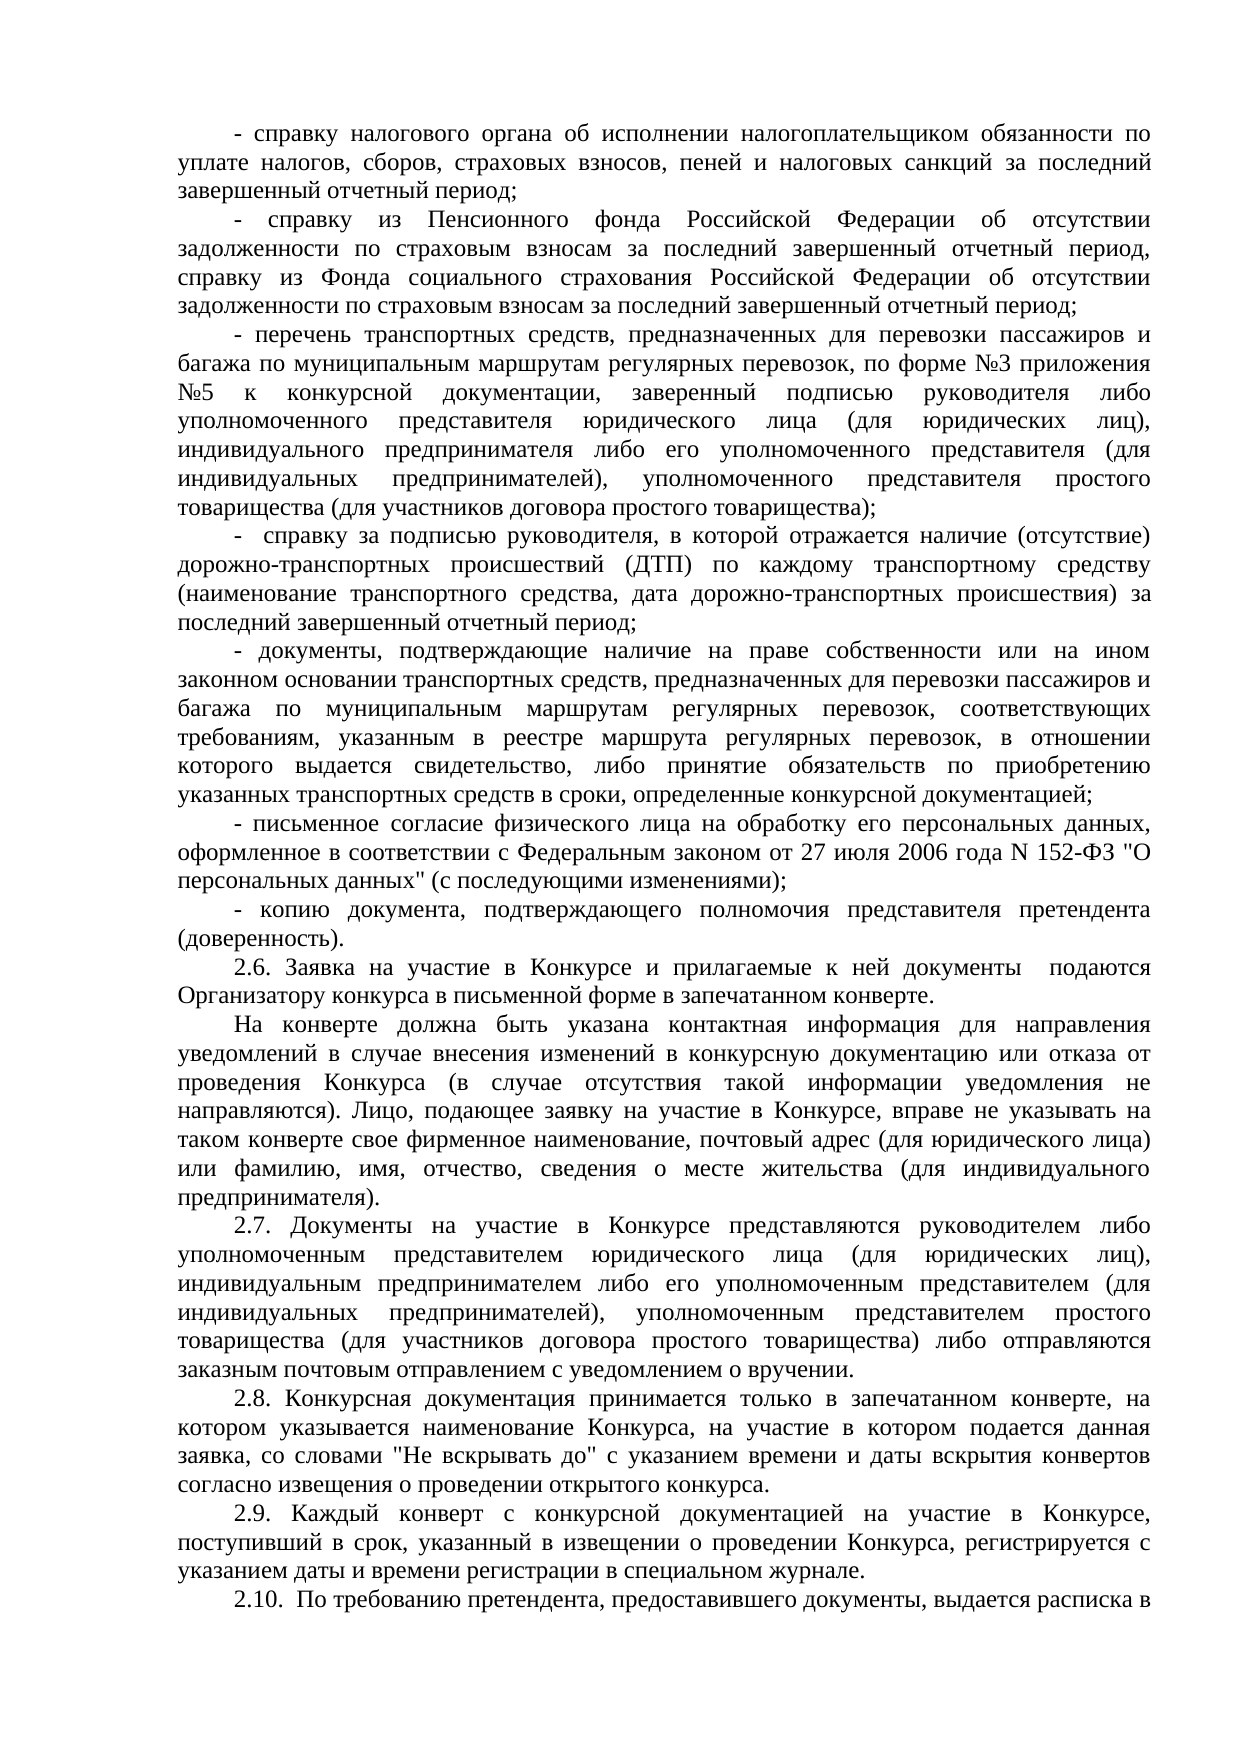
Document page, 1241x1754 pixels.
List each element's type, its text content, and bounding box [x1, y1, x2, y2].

text - справку из Пенсионного фонда Российской Федерации об отсутствии задолженности по страховым взносам за последний завершенный отчетный период, справку из Фонда социального страхования Российской Федерации об отсутствии задолженности по страховым взносам за последний завершенный отчетный период; [177, 204, 1152, 319]
text - письменное согласие физического лица на обработку его персональных данных, оформленное в соответствии с Федеральным законом от 27 июля 2006 года N 152-ФЗ "О персональных данных" (с последующими изменениями); [177, 808, 1152, 894]
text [177, 1584, 1152, 1613]
text 2.6. Заявка на участие в Конкурсе и прилагаемые к ней документы подаются Организатору конкурса в письменной форме в запечатанном конверте. [177, 952, 1152, 1009]
text 2.7. Документы на участие в Конкурсе представляются руководителем либо уполномоченным представителем юридического лица (для юридических лиц), индивидуальным предпринимателем либо его уполномоченным представителем (для индивидуальных предпринимателей), уполномоченным представителем простого товарищества (для участников договора простого товарищества) либо отправляются заказным почтовым отправлением с уведомлением о вручении. [177, 1211, 1152, 1383]
text 2.9. Каждый конверт с конкурсной документацией на участие в Конкурсе, поступивший в срок, указанный в извещении о проведении Конкурса, регистрируется с указанием даты и времени регистрации в специальном журнале. [177, 1498, 1152, 1584]
text - справку за подписью руководителя, в которой отражается наличие (отсутствие) дорожно-транспортных происшествий (ДТП) по каждому транспортному средству (наименование транспортного средства, дата дорожно-транспортных происшествия) за последний завершенный отчетный период; [177, 521, 1152, 636]
text 2.8. Конкурсная документация принимается только в запечатанном конверте, на котором указывается наименование Конкурса, на участие в котором подается данная заявка, со словами "Не вскрывать до" с указанием времени и даты вскрытия конвертов согласно извещения о проведении открытого конкурса. [177, 1383, 1152, 1498]
text - копию документа, подтверждающего полномочия представителя претендента (доверенность). [177, 894, 1152, 952]
text - перечень транспортных средств, предназначенных для перевозки пассажиров и багажа по муниципальным маршрутам регулярных перевозок, по форме №3 приложения №5 к конкурсной документации, заверенный подписью руководителя либо уполномоченного представителя юридического лица (для юридических лиц), индивидуального предпринимателя либо его уполномоченного представителя (для индивидуальных предпринимателей), уполномоченного представителя простого товарищества (для участников договора простого товарищества); [177, 319, 1152, 521]
text - документы, подтверждающие наличие на праве собственности или на ином законном основании транспортных средств, предназначенных для перевозки пассажиров и багажа по муниципальным маршрутам регулярных перевозок, соответствующих требованиям, указанным в реестре маршрута регулярных перевозок, в отношении которого выдается свидетельство, либо принятие обязательств по приобретению указанных транспортных средств в сроки, определенные конкурсной документацией; [177, 636, 1152, 808]
text - справку налогового органа об исполнении налогоплательщиком обязанности по уплате налогов, сборов, страховых взносов, пеней и налоговых санкций за последний завершенный отчетный период; [177, 118, 1152, 204]
text На конверте должна быть указана контактная информация для направления уведомлений в случае внесения изменений в конкурсную документацию или отказа от проведения Конкурса (в случае отсутствия такой информации уведомления не направляются). Лицо, подающее заявку на участие в Конкурсе, вправе не указывать на таком конверте свое фирменное наименование, почтовый адрес (для юридического лица) или фамилию, имя, отчество, сведения о месте жительства (для индивидуального предпринимателя). [177, 1009, 1152, 1211]
